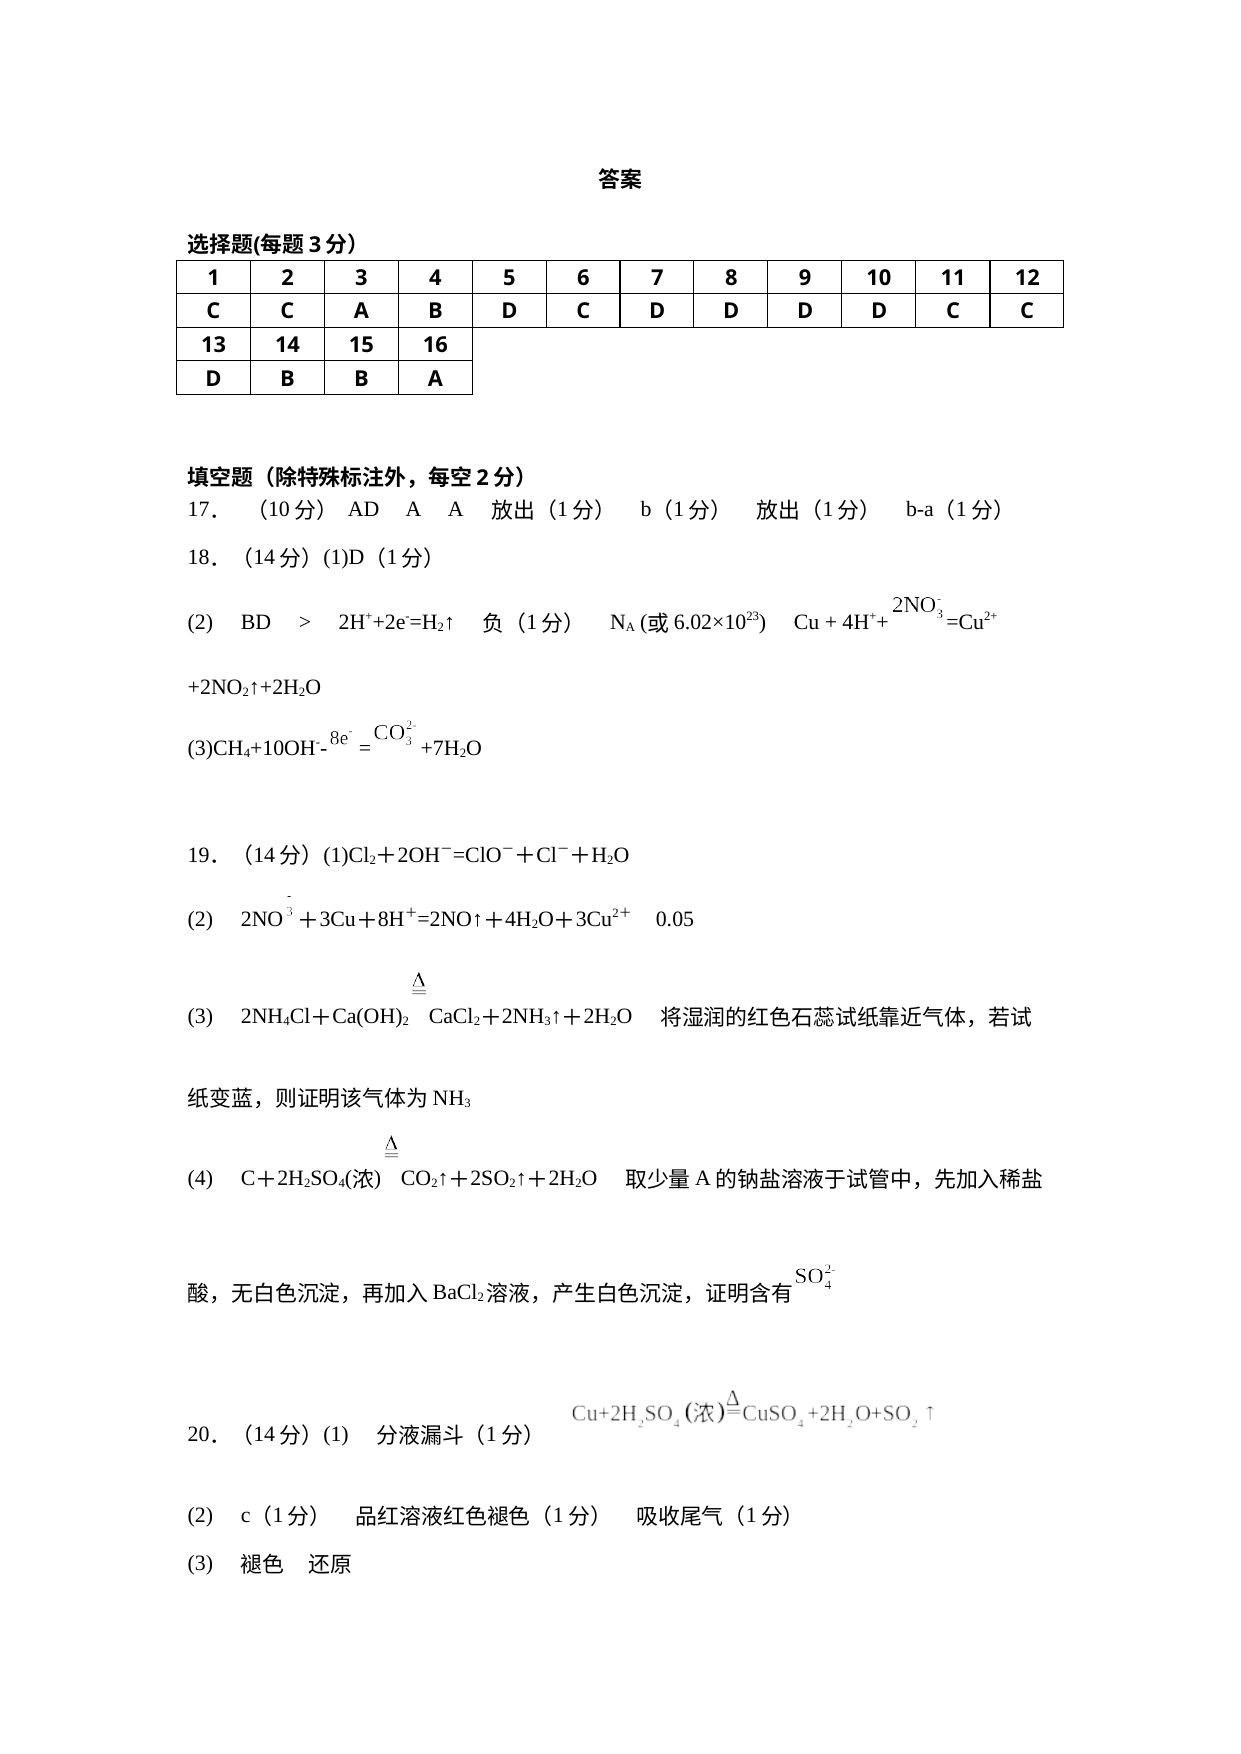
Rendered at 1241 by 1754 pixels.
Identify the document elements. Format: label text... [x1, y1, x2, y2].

table_header 8 [694, 261, 767, 293]
table_header 4 [399, 261, 472, 293]
table_cell C [916, 294, 989, 327]
text 20．（14分）(1) 分液漏斗（1分） [187, 1385, 1053, 1483]
table_cell D [768, 294, 841, 327]
table_cell D [842, 294, 915, 327]
table_cell D [621, 294, 693, 327]
text 填空题（除特殊标注外，每空2分） [187, 460, 1053, 492]
table_header 9 [768, 261, 841, 293]
text (4) C＋2H2SO4(浓)CO2↑＋2SO2↑＋2H2O 取少量A的钠盐溶液于试管中，先加入稀盐酸，无白色沉淀，再加入BaCl2溶液，产生白色沉淀，证明含有 [187, 1129, 1053, 1324]
text (3) 2NH4Cl＋Ca(OH)2CaCl2＋2NH3↑＋2H2O 将湿润的红色石蕊试纸靠近气体，若试纸变蓝，则证明该气体为NH3 [187, 967, 1053, 1113]
text 17． （10分） AD A A 放出（1分） b（1分） 放出（1分） b-a（1分） [187, 492, 1053, 525]
table_cell 15 [325, 328, 398, 360]
text 18．（14分）(1)D（1分） [187, 541, 1053, 573]
table_header 5 [473, 261, 546, 293]
table_cell D [473, 294, 546, 327]
table_cell 13 [177, 328, 250, 360]
text (3) 褪色 还原 [187, 1547, 1053, 1579]
table_header 12 [991, 261, 1063, 293]
text (3)CH4+10OH--=+7H2O [187, 715, 1053, 780]
table_cell C [547, 294, 619, 327]
text (2) c（1分） 品红溶液红色褪色（1分） 吸收尾气（1分） [187, 1498, 1053, 1531]
table_header 6 [547, 261, 619, 293]
table_cell B [251, 361, 324, 394]
table_header 7 [621, 261, 693, 293]
text 选择题(每题3分） [187, 227, 1053, 259]
text 19．（14分）(1)Cl2＋2OH－=ClO－＋Cl－＋H2O [187, 838, 1053, 870]
table_header 11 [916, 261, 989, 293]
text (2) BD > 2H++2e-=H2↑ 负（1分） NA (或6.02×1023) Cu + 4H++=Cu2+ +2NO2↑+2H2O [187, 589, 1053, 703]
table_cell 14 [251, 328, 324, 360]
table_header 2 [251, 261, 324, 293]
table_cell A [399, 361, 472, 394]
table_cell B [399, 294, 472, 327]
table_header 1 [177, 261, 250, 293]
table_cell B [325, 361, 398, 394]
table_cell D [177, 361, 250, 394]
table_cell 16 [399, 328, 472, 360]
table_cell D [694, 294, 767, 327]
table_cell C [177, 294, 250, 327]
table_header 10 [842, 261, 915, 293]
table_cell C [251, 294, 324, 327]
table_header 3 [325, 261, 398, 293]
text (2) 2NO＋3Cu＋8H＋=2NO↑＋4H2O＋3Cu2＋ 0.05 [187, 886, 1053, 951]
table_cell A [325, 294, 398, 327]
text 答案 [187, 162, 1053, 194]
table_cell C [991, 294, 1063, 327]
